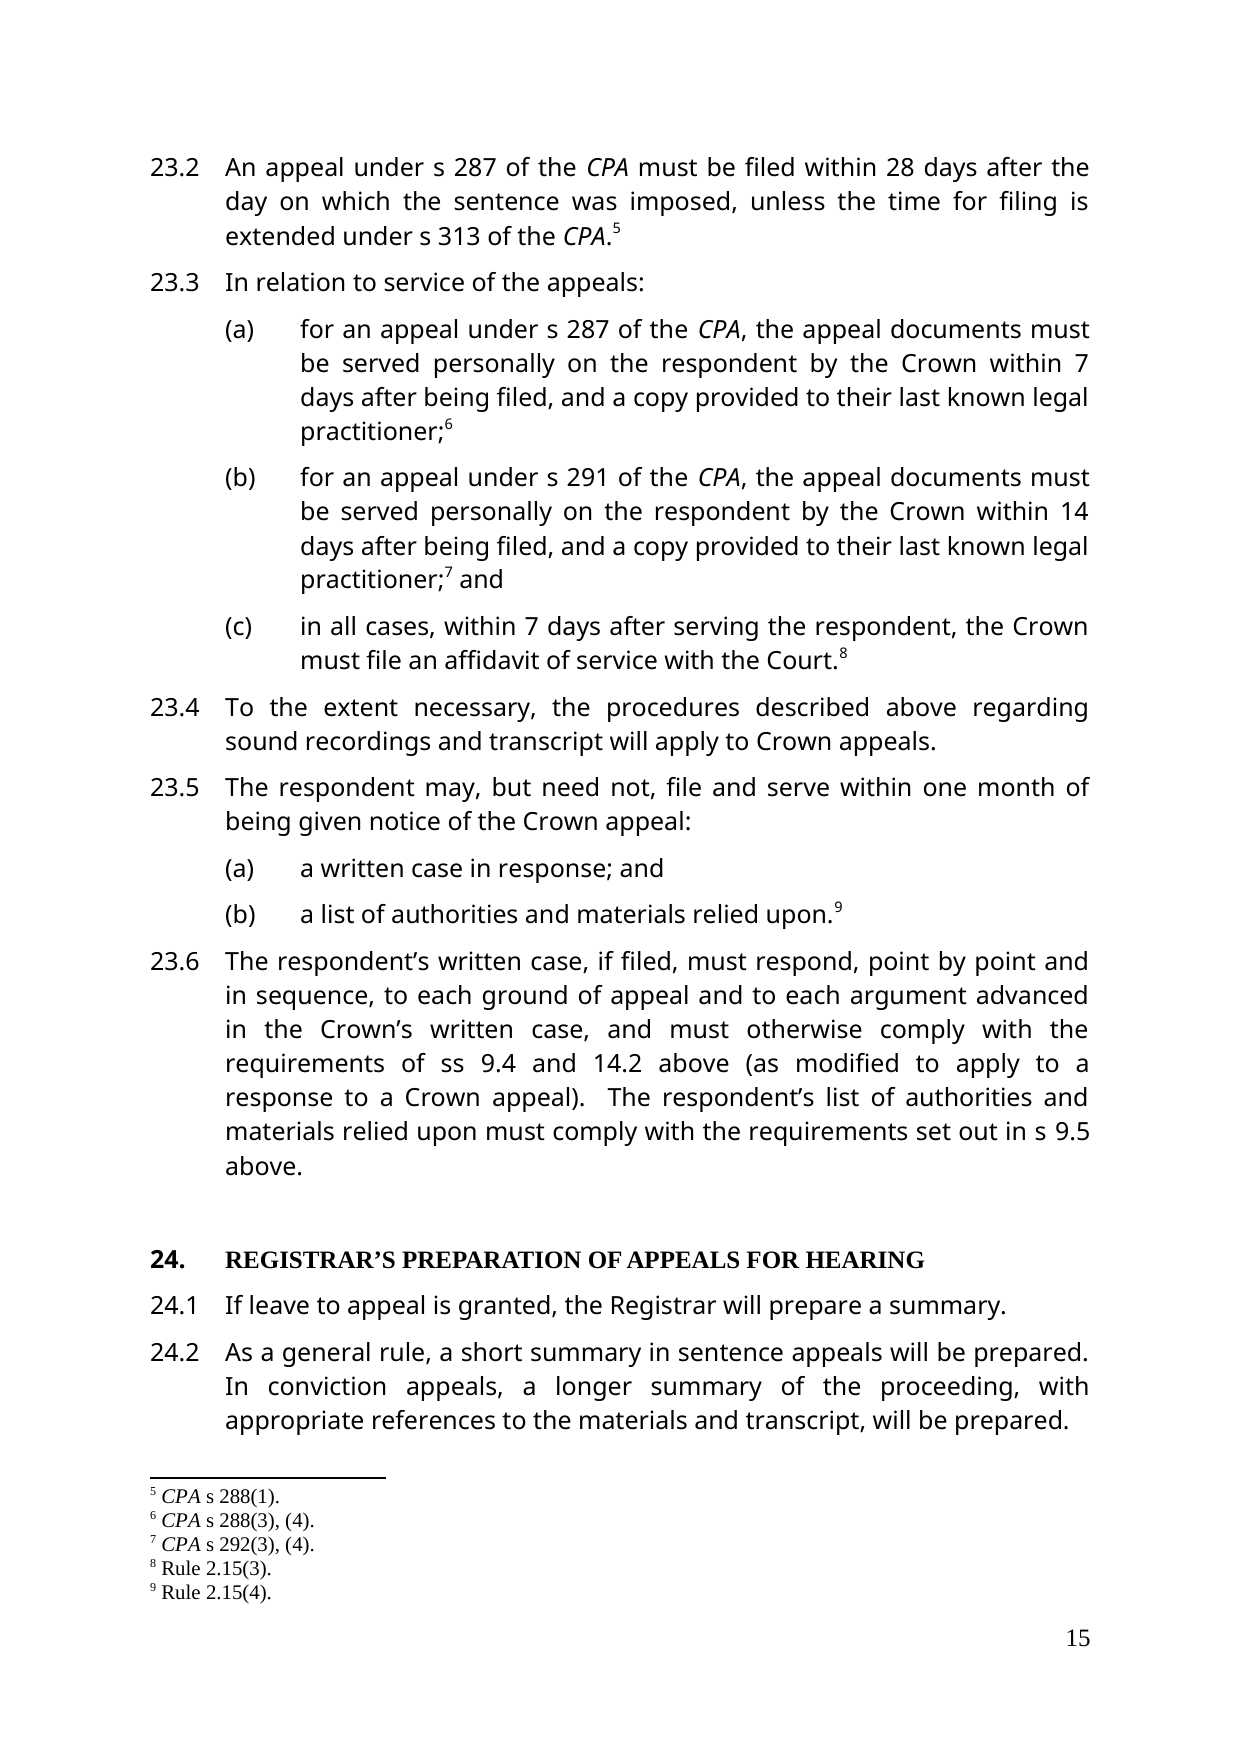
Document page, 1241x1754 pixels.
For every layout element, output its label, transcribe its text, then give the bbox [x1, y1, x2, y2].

list In relation to service of the appeals: [150, 265, 1090, 299]
list If leave to appeal is granted, the Registrar will prepare a summary. [150, 1288, 1090, 1322]
subtitle REGISTRAR’S PREPARATION OF APPEALS FOR HEARING [150, 1241, 1090, 1275]
list a list of authorities and materials relied upon. [225, 897, 1090, 931]
list To the extent necessary, the procedures described above regarding sound recordings and transcript will apply to Crown appeals. [150, 689, 1090, 757]
list The respondent may, but need not, file and serve within one month of being given notice of the Crown appeal: [150, 770, 1090, 838]
list in all cases, within 7 days after serving the respondent, the Crown must file an affidavit of service with the Court. [225, 609, 1090, 677]
list for an appeal under s 287 of the CPA, the appeal documents must be served personally on the respondent by the Crown within 7 days after being filed, and a copy provided to their last known legal practitioner; [225, 311, 1090, 447]
list a written case in response; and [225, 851, 1090, 885]
list for an appeal under s 291 of the CPA, the appeal documents must be served personally on the respondent by the Crown within 14 days after being filed, and a copy provided to their last known legal practitioner; and [225, 460, 1090, 596]
list An appeal under s 287 of the CPA must be filed within 28 days after the day on which the sentence was imposed, unless the time for filing is extended under s 313 of the CPA. [150, 150, 1090, 252]
list The respondent’s written case, if filed, must respond, point by point and in sequence, to each ground of appeal and to each argument advanced in the Crown’s written case, and must otherwise comply with the requirements of ss 9.4 and 14.2 above (as modified to apply to a response to a Crown appeal). The respondent’s list of authorities and materials relied upon must comply with the requirements set out in s 9.5 above. [150, 944, 1090, 1182]
list As a general rule, a short summary in sentence appeals will be prepared. In conviction appeals, a longer summary of the proceeding, with appropriate references to the materials and transcript, will be prepared. [150, 1334, 1090, 1437]
